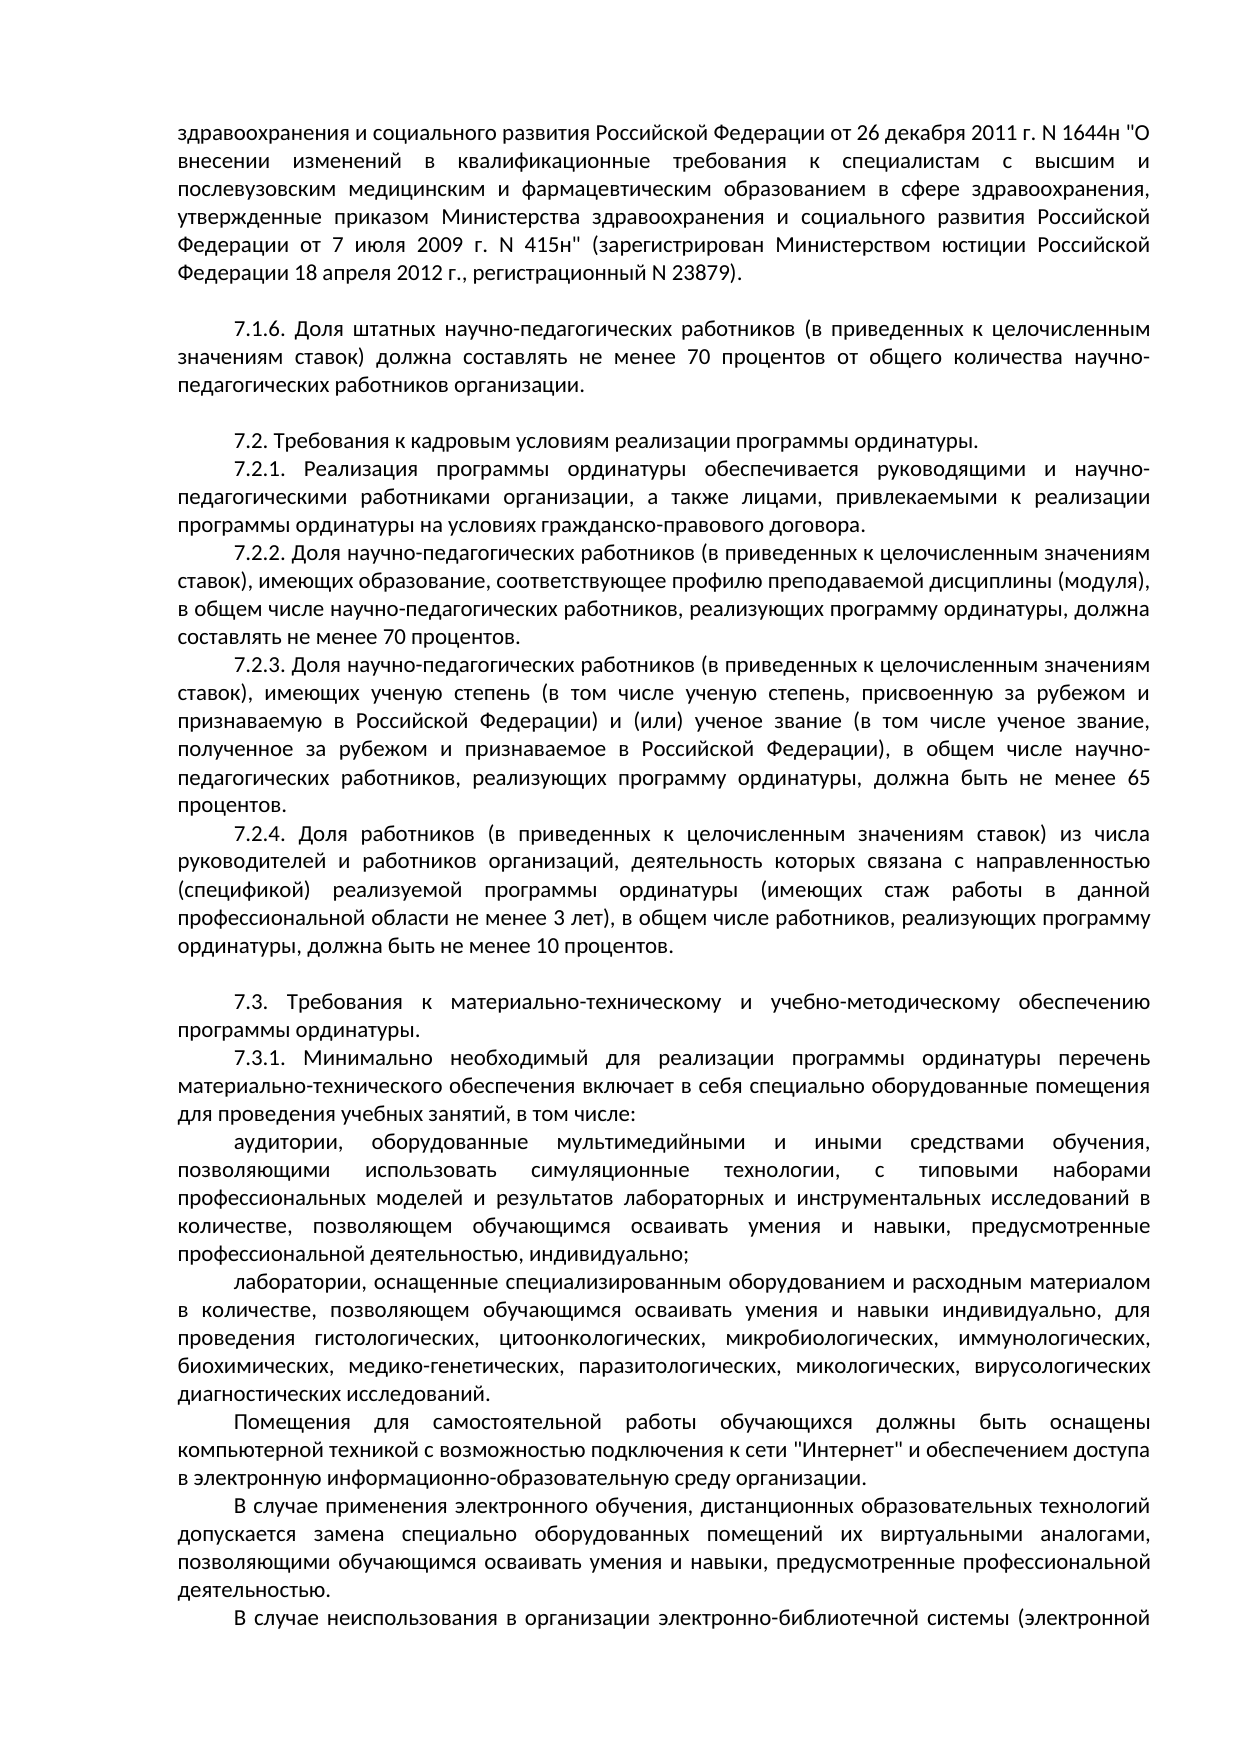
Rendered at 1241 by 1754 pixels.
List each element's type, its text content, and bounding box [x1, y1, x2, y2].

text В случае применения электронного обучения, дистанционных образовательных технологий допускается замена специально оборудованных помещений их виртуальными аналогами, позволяющими обучающимся осваивать умения и навыки, предусмотренные профессиональной деятельностью. [177, 1491, 1152, 1603]
text 7.2.1. Реализация программы ординатуры обеспечивается руководящими и научно-педагогическими работниками организации, а также лицами, привлекаемыми к реализации программы ординатуры на условиях гражданско-правового договора. [177, 454, 1152, 538]
text 7.1.6. Доля штатных научно-педагогических работников (в приведенных к целочисленным значениям ставок) должна составлять не менее 70 процентов от общего количества научно-педагогических работников организации. [177, 314, 1152, 398]
text 7.2.4. Доля работников (в приведенных к целочисленным значениям ставок) из числа руководителей и работников организаций, деятельность которых связана с направленностью (спецификой) реализуемой программы ординатуры (имеющих стаж работы в данной профессиональной области не менее 3 лет), в общем числе работников, реализующих программу ординатуры, должна быть не менее 10 процентов. [177, 819, 1152, 959]
text 7.3. Требования к материально-техническому и учебно-методическому обеспечению программы ординатуры. [177, 987, 1152, 1043]
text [177, 118, 1152, 286]
text 7.2. Требования к кадровым условиям реализации программы ординатуры. [177, 426, 1152, 454]
text 7.3.1. Минимально необходимый для реализации программы ординатуры перечень материально-технического обеспечения включает в себя специально оборудованные помещения для проведения учебных занятий, в том числе: [177, 1043, 1152, 1127]
text лаборатории, оснащенные специализированным оборудованием и расходным материалом в количестве, позволяющем обучающимся осваивать умения и навыки индивидуально, для проведения гистологических, цитоонкологических, микробиологических, иммунологических, биохимических, медико-генетических, паразитологических, микологических, вирусологических диагностических исследований. [177, 1267, 1152, 1407]
text 7.2.2. Доля научно-педагогических работников (в приведенных к целочисленным значениям ставок), имеющих образование, соответствующее профилю преподаваемой дисциплины (модуля), в общем числе научно-педагогических работников, реализующих программу ординатуры, должна составлять не менее 70 процентов. [177, 538, 1152, 651]
text аудитории, оборудованные мультимедийными и иными средствами обучения, позволяющими использовать симуляционные технологии, с типовыми наборами профессиональных моделей и результатов лабораторных и инструментальных исследований в количестве, позволяющем обучающимся осваивать умения и навыки, предусмотренные профессиональной деятельностью, индивидуально; [177, 1127, 1152, 1267]
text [177, 1603, 1152, 1631]
text 7.2.3. Доля научно-педагогических работников (в приведенных к целочисленным значениям ставок), имеющих ученую степень (в том числе ученую степень, присвоенную за рубежом и признаваемую в Российской Федерации) и (или) ученое звание (в том числе ученое звание, полученное за рубежом и признаваемое в Российской Федерации), в общем числе научно-педагогических работников, реализующих программу ординатуры, должна быть не менее 65 процентов. [177, 651, 1152, 819]
text Помещения для самостоятельной работы обучающихся должны быть оснащены компьютерной техникой с возможностью подключения к сети "Интернет" и обеспечением доступа в электронную информационно-образовательную среду организации. [177, 1407, 1152, 1491]
